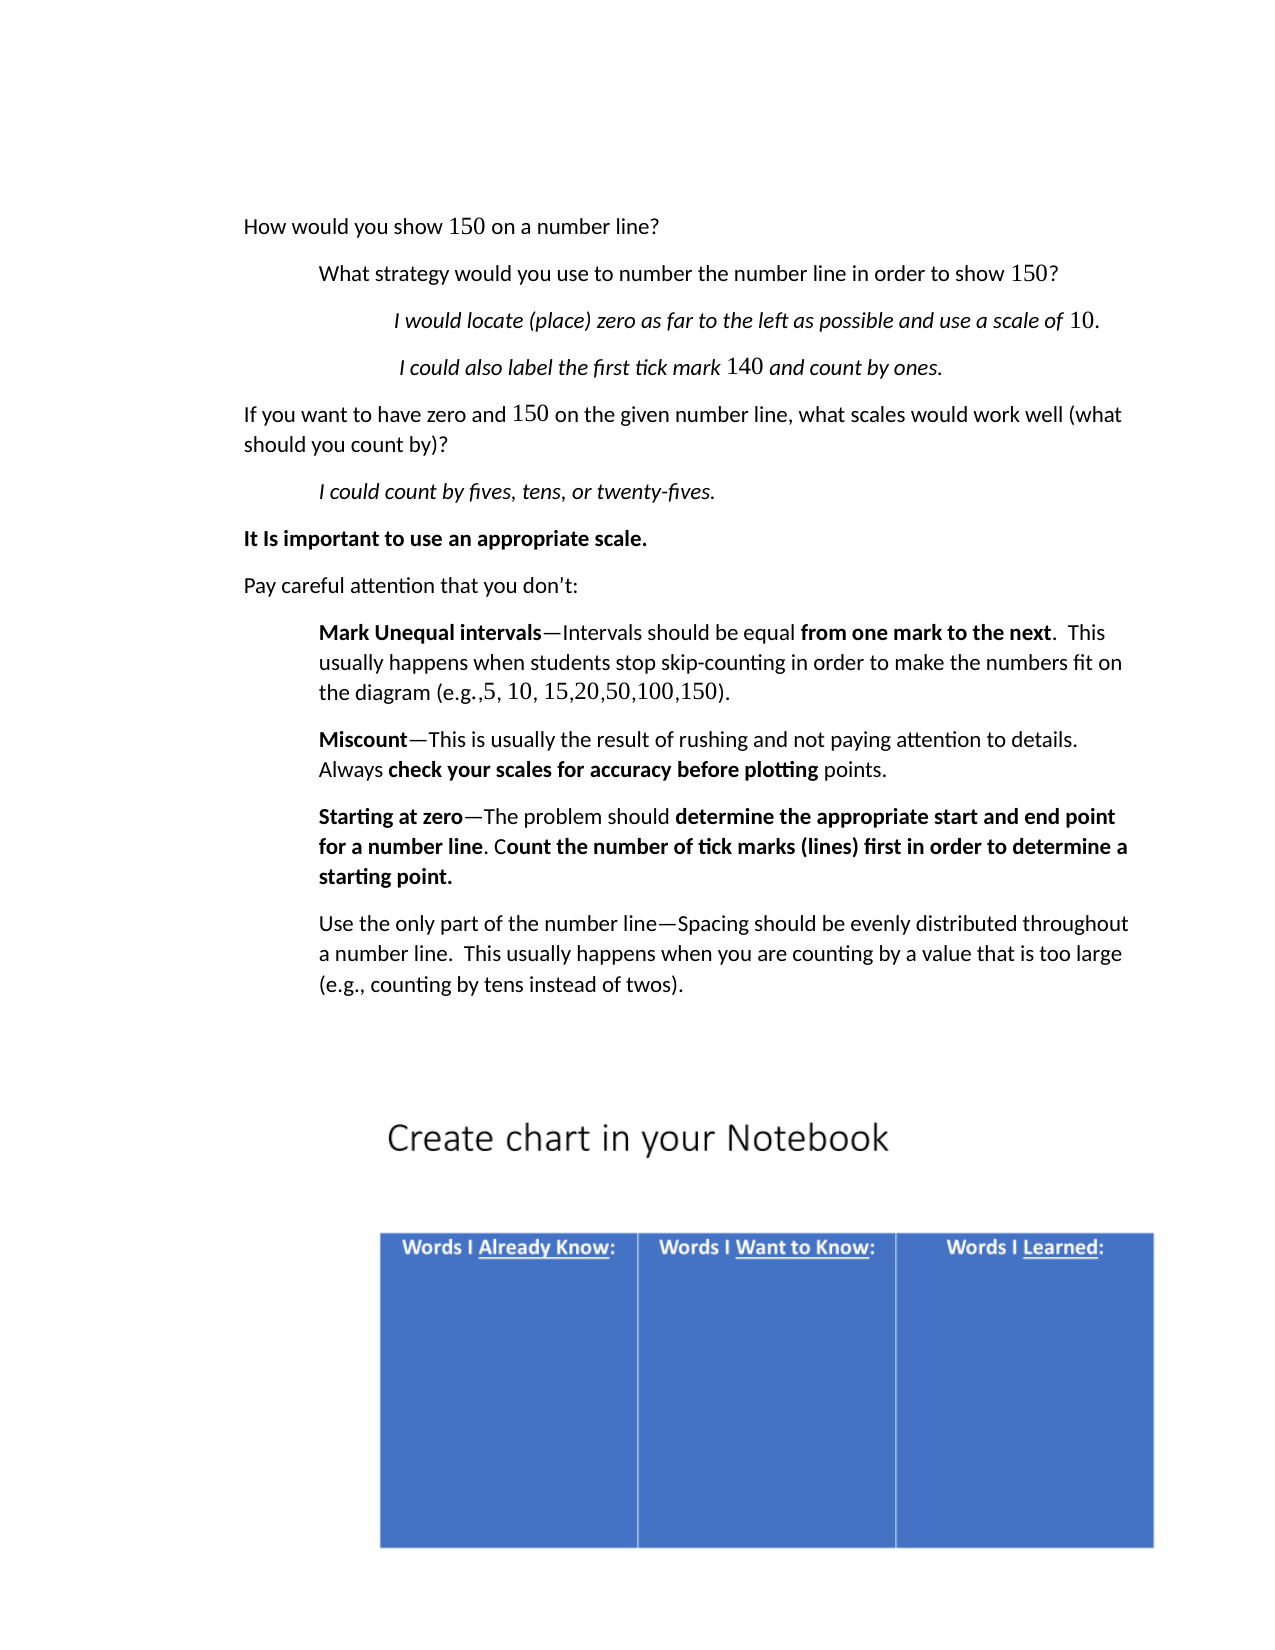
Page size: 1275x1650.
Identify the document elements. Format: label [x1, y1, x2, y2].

picture [318, 1063, 1161, 1571]
